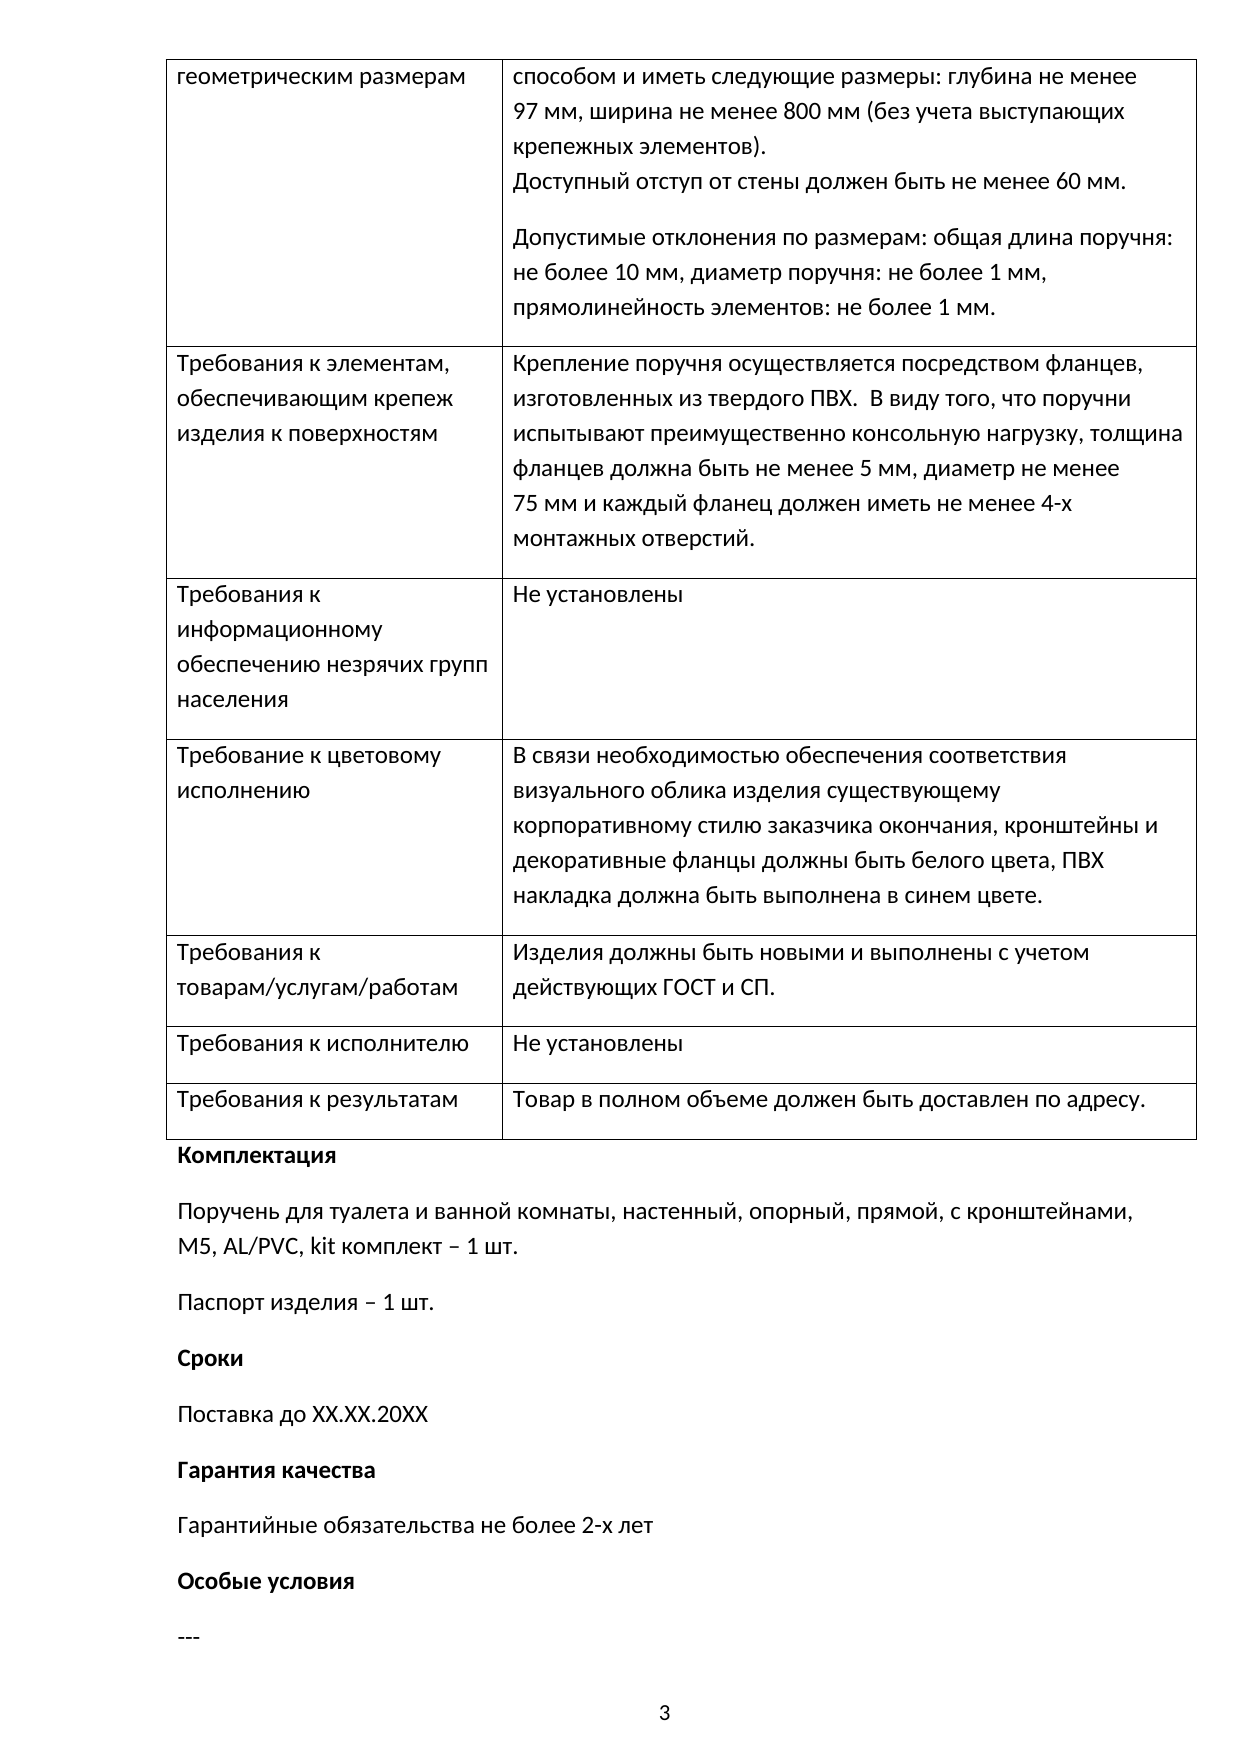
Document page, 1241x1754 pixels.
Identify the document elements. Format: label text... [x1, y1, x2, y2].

text Паспорт изделия – 1 шт. [177, 1286, 1152, 1317]
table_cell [503, 60, 1196, 346]
table_cell Крепление поручня осуществляется посредством фланцев, изготовленных из твердого ПВХ. В виду того, что поручни испытывают преимущественно консольную нагрузку, толщина фланцев должна быть не менее 5 мм, диаметр не менее 75 мм и каждый фланец должен иметь не менее 4-х монтажных отверстий. [503, 347, 1196, 577]
text Сроки [177, 1342, 1152, 1373]
table_cell Товар в полном объеме должен быть доставлен по адресу. [503, 1084, 1196, 1139]
table_cell Не установлены [503, 1027, 1196, 1082]
table_cell Изделия должны быть новыми и выполнены с учетом действующих ГОСТ и СП. [503, 936, 1196, 1026]
text --- [177, 1621, 1152, 1652]
table_cell Требование к цветовому исполнению [167, 740, 502, 935]
table_cell Требования к результатам [167, 1084, 502, 1139]
table_cell Требования к информационному обеспечению незрячих групп населения [167, 579, 502, 739]
text Комплектация [177, 1140, 1152, 1170]
text Гарантия качества [177, 1454, 1152, 1484]
text Поручень для туалета и ванной комнаты, настенный, опорный, прямой, с кронштейнами, М5, AL/PVC, kit комплект – 1 шт. [177, 1196, 1152, 1261]
table_cell В связи необходимостью обеспечения соответствия визуального облика изделия существующему корпоративному стилю заказчика окончания, кронштейны и декоративные фланцы должны быть белого цвета, ПВХ накладка должна быть выполнена в синем цвете. [503, 740, 1196, 935]
text Гарантийные обязательства не более 2-х лет [177, 1510, 1152, 1540]
table_cell Требования к товарам/услугам/работам [167, 936, 502, 1026]
text Поставка до ХХ.ХХ.20ХХ [177, 1398, 1152, 1428]
table_cell Требования к исполнителю [167, 1027, 502, 1082]
table_cell Не установлены [503, 579, 1196, 739]
text Особые условия [177, 1566, 1152, 1596]
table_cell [167, 60, 502, 346]
table_cell Требования к элементам, обеспечивающим крепеж изделия к поверхностям [167, 347, 502, 577]
